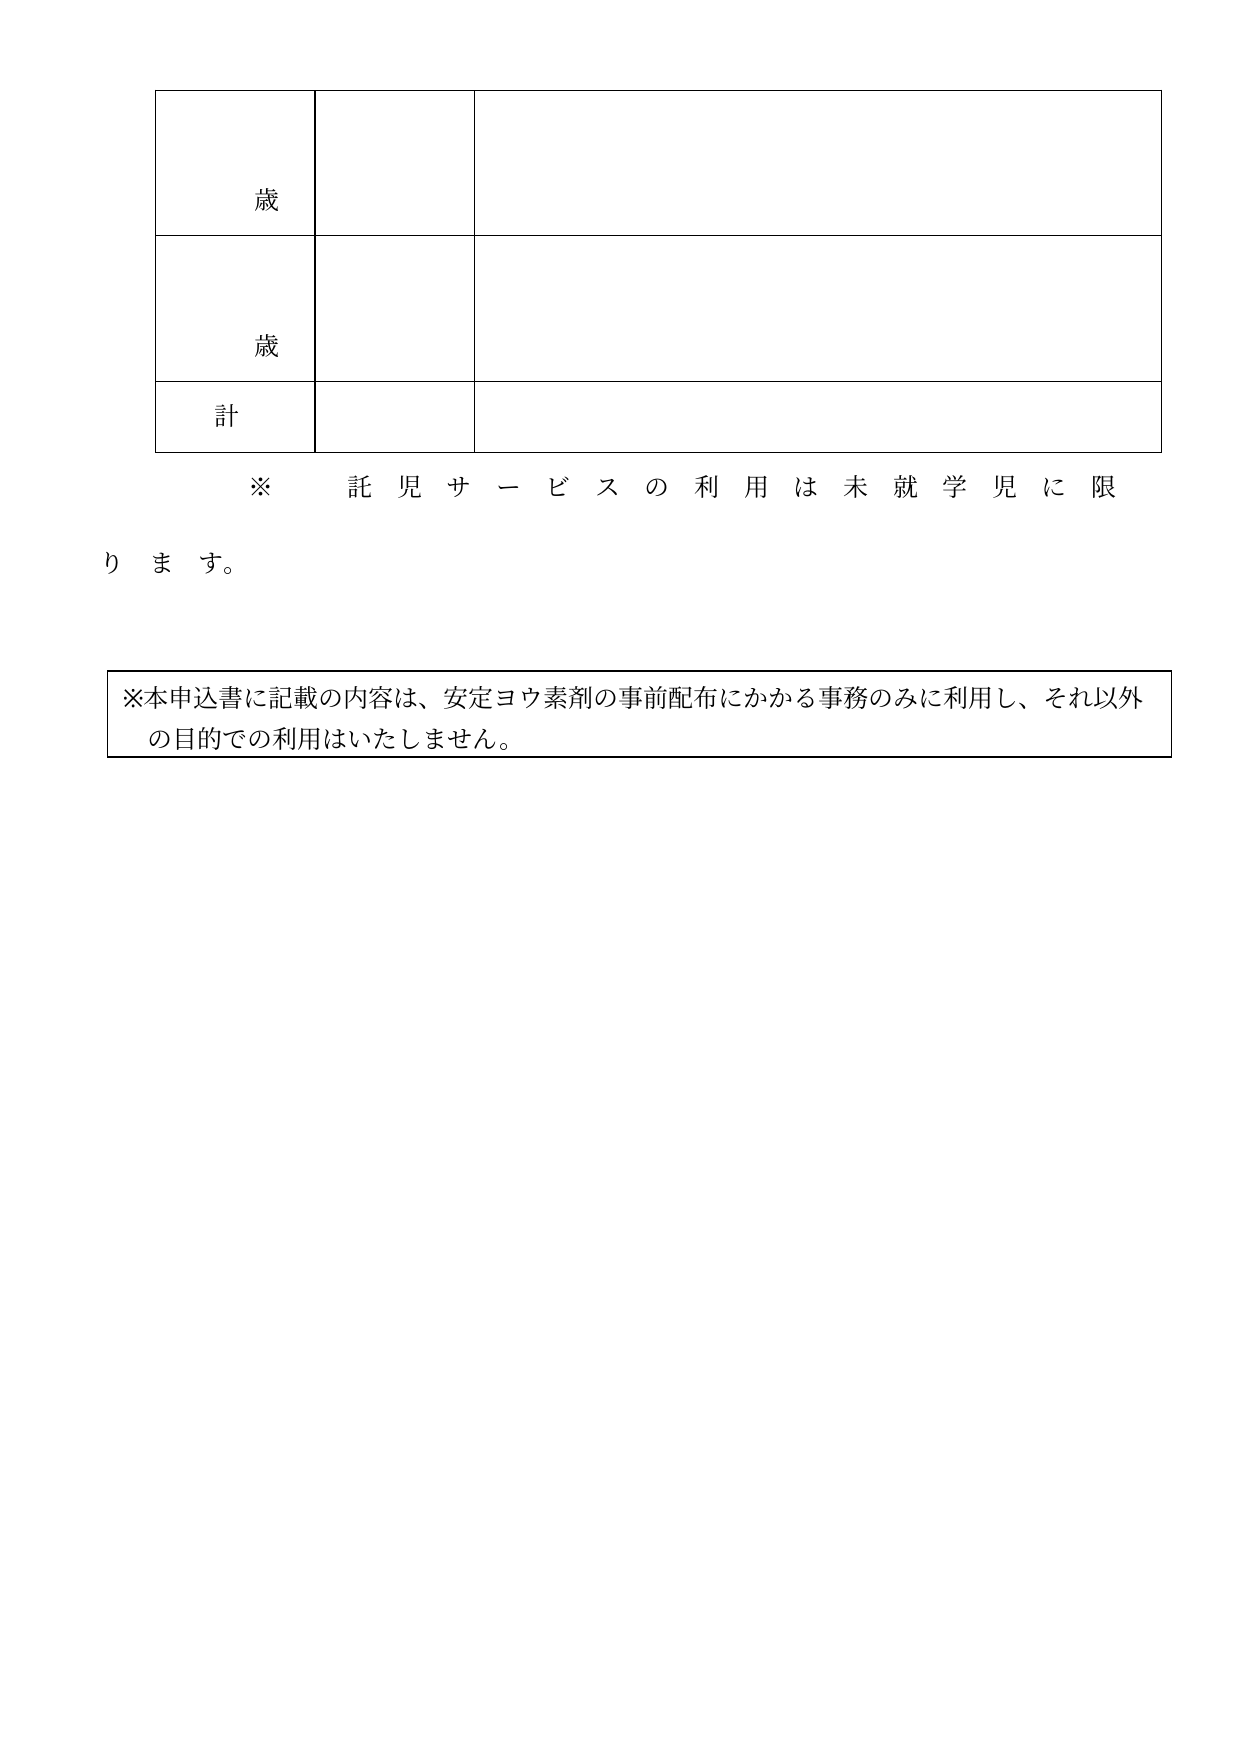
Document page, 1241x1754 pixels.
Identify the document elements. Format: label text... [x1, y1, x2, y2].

table_cell 計 [156, 382, 314, 452]
table_cell [316, 91, 474, 235]
table_cell 歳 [156, 91, 314, 235]
table_cell [316, 236, 474, 381]
table_cell [316, 382, 474, 452]
text ※ 託児サービスの利用は未就学児に限ります。 [99, 453, 1141, 594]
table_cell [475, 91, 1161, 235]
table_cell 歳 [156, 236, 314, 381]
table_cell [475, 236, 1161, 381]
table_cell [475, 382, 1161, 452]
